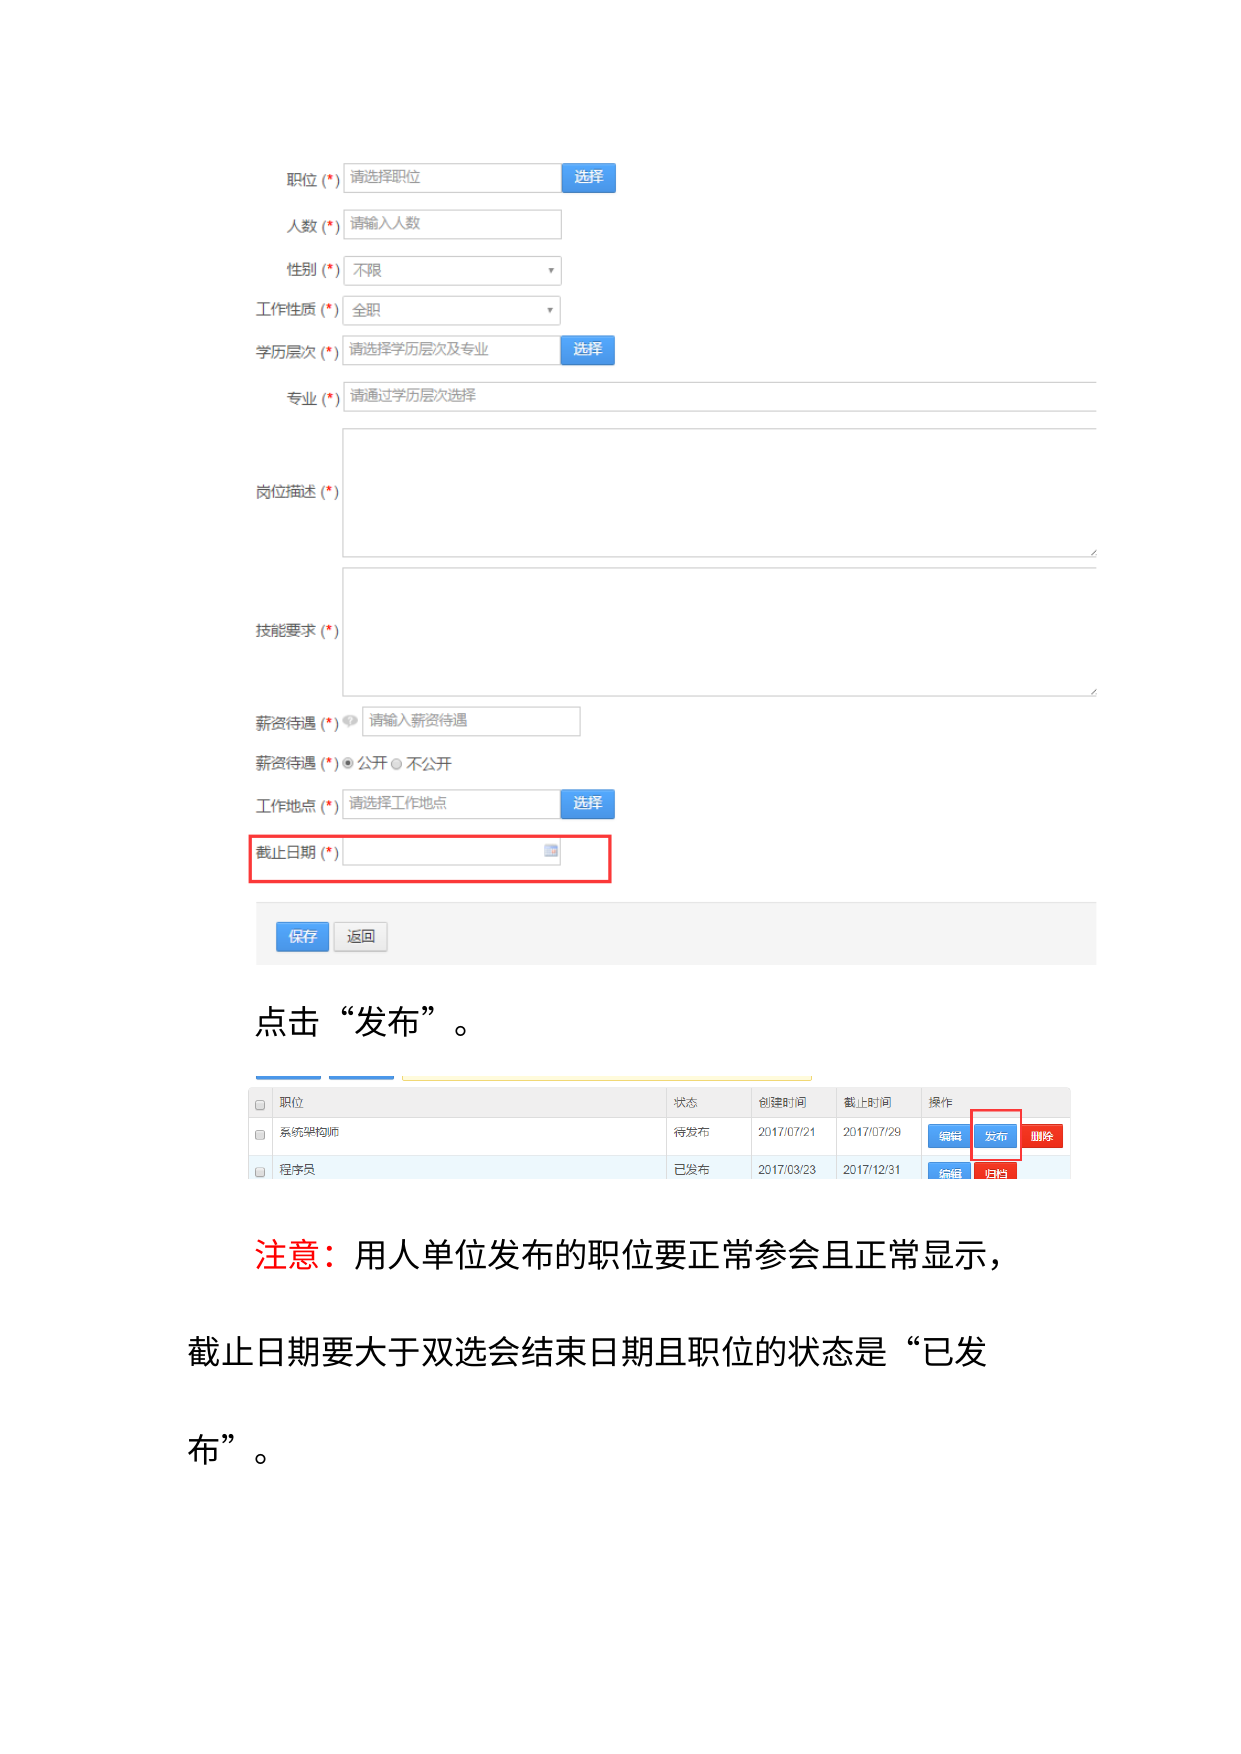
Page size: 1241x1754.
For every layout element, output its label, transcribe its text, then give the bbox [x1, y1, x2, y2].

text 注意：用人单位发布的职位要正常参会且正常显示，截止日期要大于双选会结束日期且职位的状态是“已发布”。 [187, 1220, 1053, 1480]
text 点击“发布”。 [187, 988, 1053, 1053]
picture [231, 162, 1097, 965]
picture [231, 1076, 1097, 1179]
